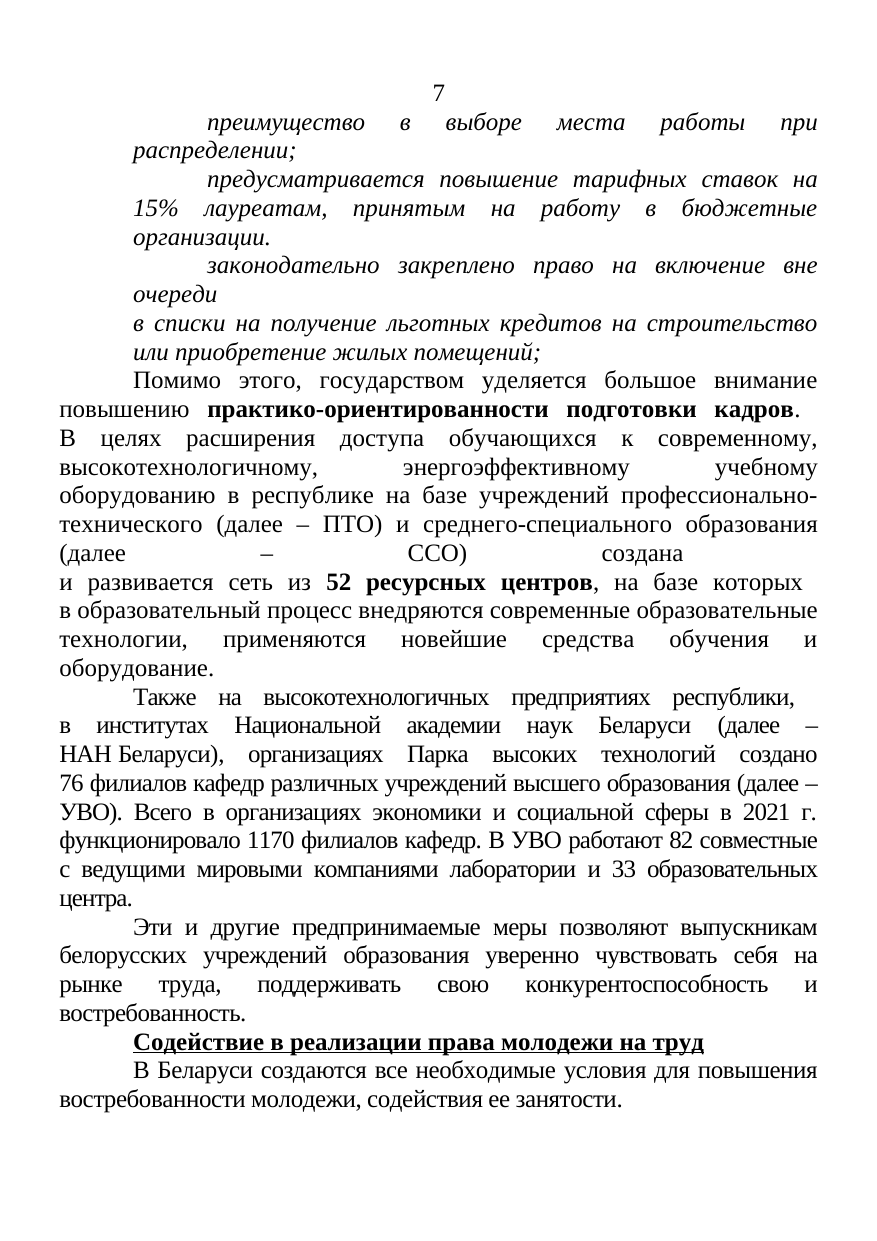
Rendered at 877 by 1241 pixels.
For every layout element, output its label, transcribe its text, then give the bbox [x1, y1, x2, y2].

text Эти и другие предпринимаемые меры позволяют выпускникам белорусских учреждений образования уверенно чувствовать себя на рынке труда, поддерживать свою конкурентоспособность и востребованность. [59, 912, 818, 1027]
text преимущество в выборе места работы при распределении; [133, 107, 818, 164]
text предусматривается повышение тарифных ставок на 15% лауреатам, принятым на работу в бюджетные организации. [133, 164, 818, 250]
text Содействие в реализации права молодежи на труд [59, 1027, 818, 1055]
text законодательно закреплено право на включение вне очереди в списки на получение льготных кредитов на строительство или приобретение жилых помещений; [133, 250, 818, 365]
text Помимо этого, государством уделяется большое внимание повышению практико-ориентированности подготовки кадров. В целях расширения доступа обучающихся к современному, высокотехнологичному, энергоэффективному учебному оборудованию в республике на базе учреждений профессионально-технического (далее – ПТО) и среднего-специального образования (далее – ССО) создана и развивается сеть из 52 ресурсных центров, на базе которых в образовательный процесс внедряются современные образовательные технологии, применяются новейшие средства обучения и оборудование. [59, 365, 818, 682]
text Также на высокотехнологичных предприятиях республики, в институтах Национальной академии наук Беларуси (далее – НАН Беларуси), организациях Парка высоких технологий создано 76 филиалов кафедр различных учреждений высшего образования (далее – УВО). Всего в организациях экономики и социальной сферы в 2021 г. функционировало 1170 филиалов кафедр. В УВО работают 82 совместные с ведущими мировыми компаниями лаборатории и 33 образовательных центра. [59, 682, 818, 912]
text В Беларуси создаются все необходимые условия для повышения востребованности молодежи, содействия ее занятости. [59, 1055, 818, 1113]
